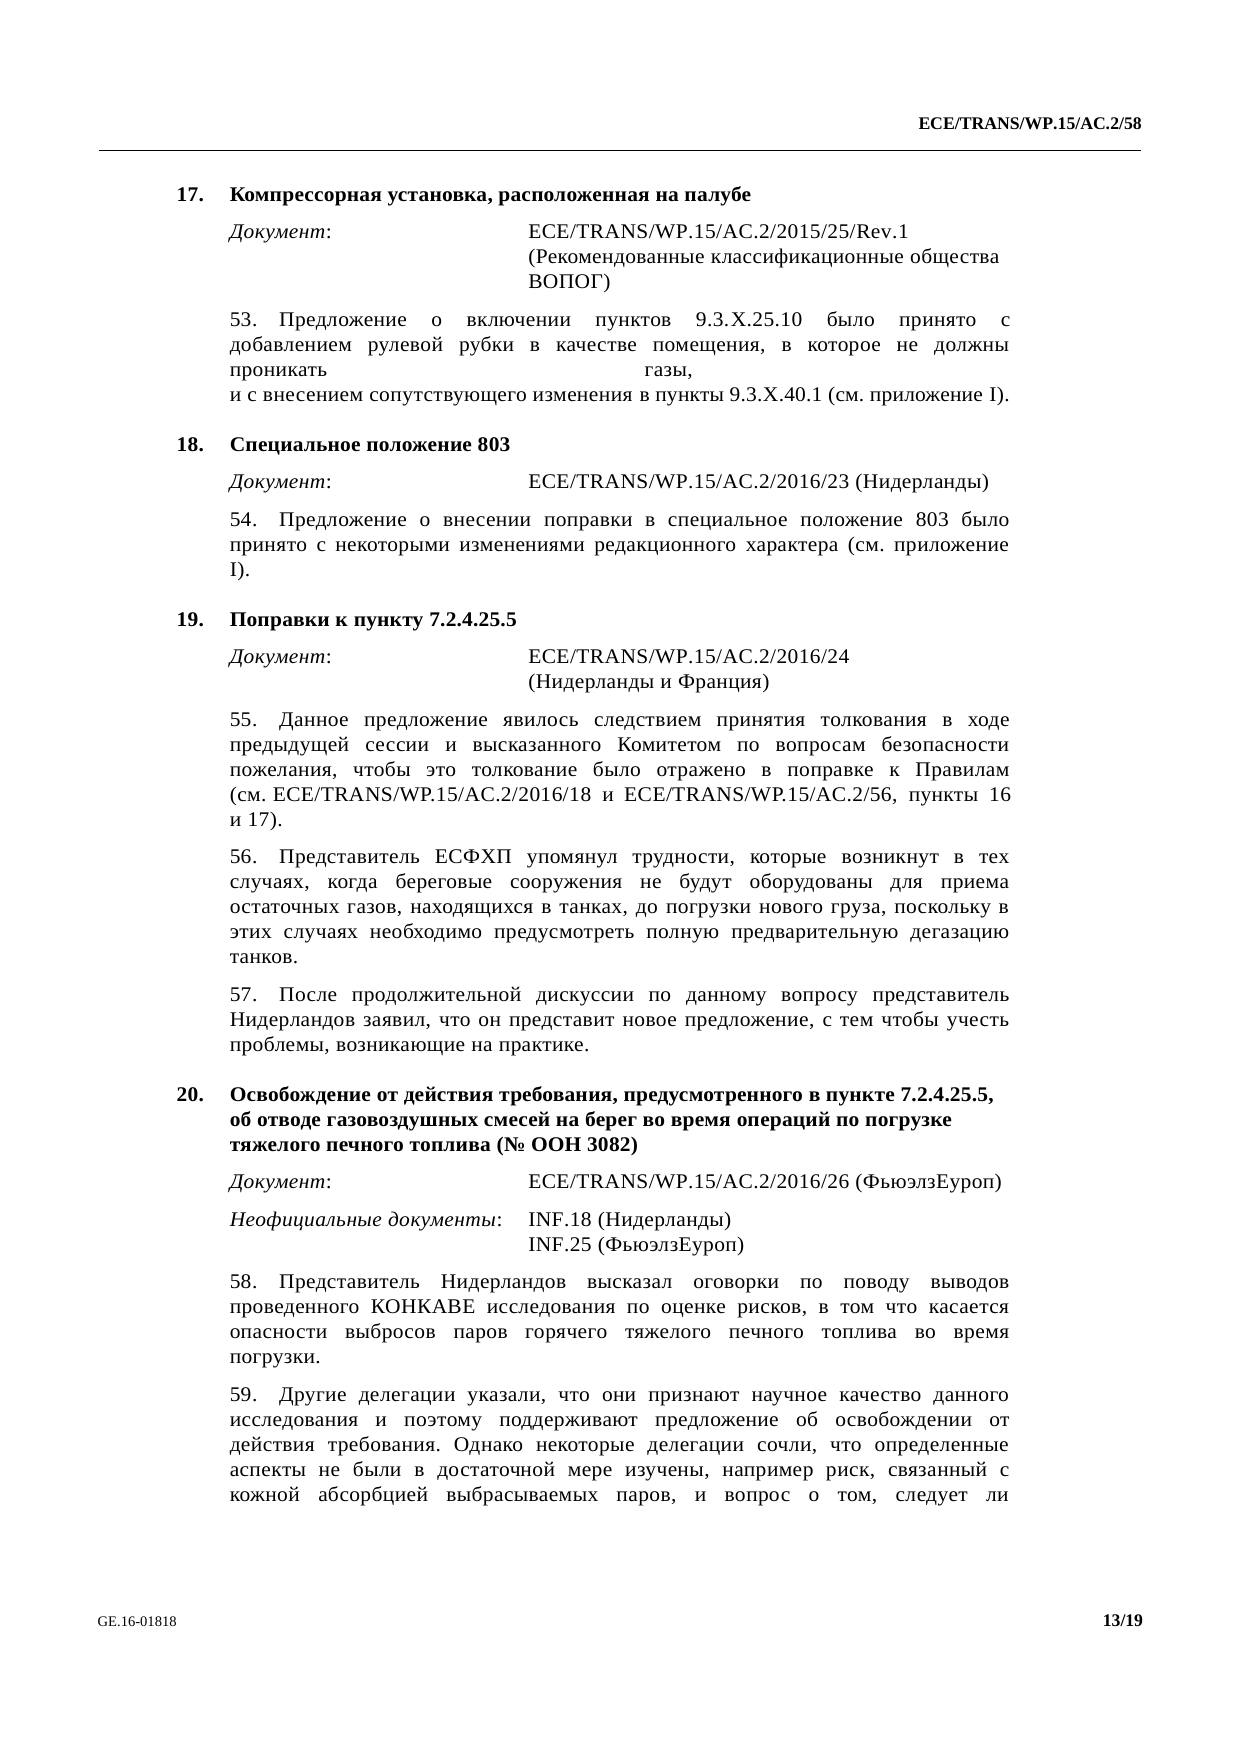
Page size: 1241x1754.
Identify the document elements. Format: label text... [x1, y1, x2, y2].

text 18. Специальное положение 803 [97, 431, 1011, 456]
text Документ: ECE/TRANS/WP.15/AC.2/2016/24 (Нидерланды и Франция) [229, 644, 1011, 694]
text 53. Предложение о включении пунктов 9.3.X.25.10 было принято с добавлением рулевой рубки в качестве помещения, в которое не должны проникать газы, и с внесением сопутствующего изменения в пункты 9.3.X.40.1 (см. приложение I). [229, 306, 1011, 406]
text 55. Данное предложение явилось следствием принятия толкования в ходе предыдущей сессии и высказанного Комитетом по вопросам безопасности пожелания, чтобы это толкование было отражено в поправке к Правилам (см. ECE/TRANS/WP.15/AC.2/2016/18 и ECE/TRANS/WP.15/AC.2/56, пункты 16 и 17). [229, 706, 1011, 831]
text Документ: ECE/TRANS/WP.15/AC.2/2015/25/Rev.1 (Рекомендованные классификационные общества ВОПОГ) [229, 219, 1011, 294]
text 57. После продолжительной дискуссии по данному вопросу представитель Нидерландов заявил, что он представит новое предложение, с тем чтобы учесть проблемы, возникающие на практике. [229, 981, 1011, 1056]
text Неофициальные документы: INF.18 (Нидерланды) INF.25 (ФьюэлзЕуроп) [229, 1206, 1011, 1256]
text 54. Предложение о внесении поправки в специальное положение 803 было принято с некоторыми изменениями редакционного характера (см. приложение I). [229, 506, 1011, 581]
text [229, 1381, 1011, 1506]
text 19. Поправки к пункту 7.2.4.25.5 [97, 606, 1011, 631]
text Документ: ECE/TRANS/WP.15/AC.2/2016/23 (Нидерланды) [229, 469, 1011, 494]
text 20. Освобождение от действия требования, предусмотренного в пункте 7.2.4.25.5, об отводе газовоздушных смесей на берег во время операций по погрузке тяжелого печного топлива (№ ООН 3082) [97, 1081, 1011, 1156]
text 58. Представитель Нидерландов высказал оговорки по поводу выводов проведенного КОНКАВЕ исследования по оценке рисков, в том что касается опасности выбросов паров горячего тяжелого печного топлива во время погрузки. [229, 1269, 1011, 1369]
text 56. Представитель ЕСФХП упомянул трудности, которые возникнут в тех случаях, когда береговые сооружения не будут оборудованы для приема остаточных газов, находящихся в танках, до погрузки нового груза, поскольку в этих случаях необходимо предусмотреть полную предварительную дегазацию танков. [229, 844, 1011, 969]
text Документ: ECE/TRANS/WP.15/AC.2/2016/26 (ФьюэлзЕуроп) [229, 1169, 1011, 1194]
text 17. Компрессорная установка, расположенная на палубе [97, 181, 1011, 206]
